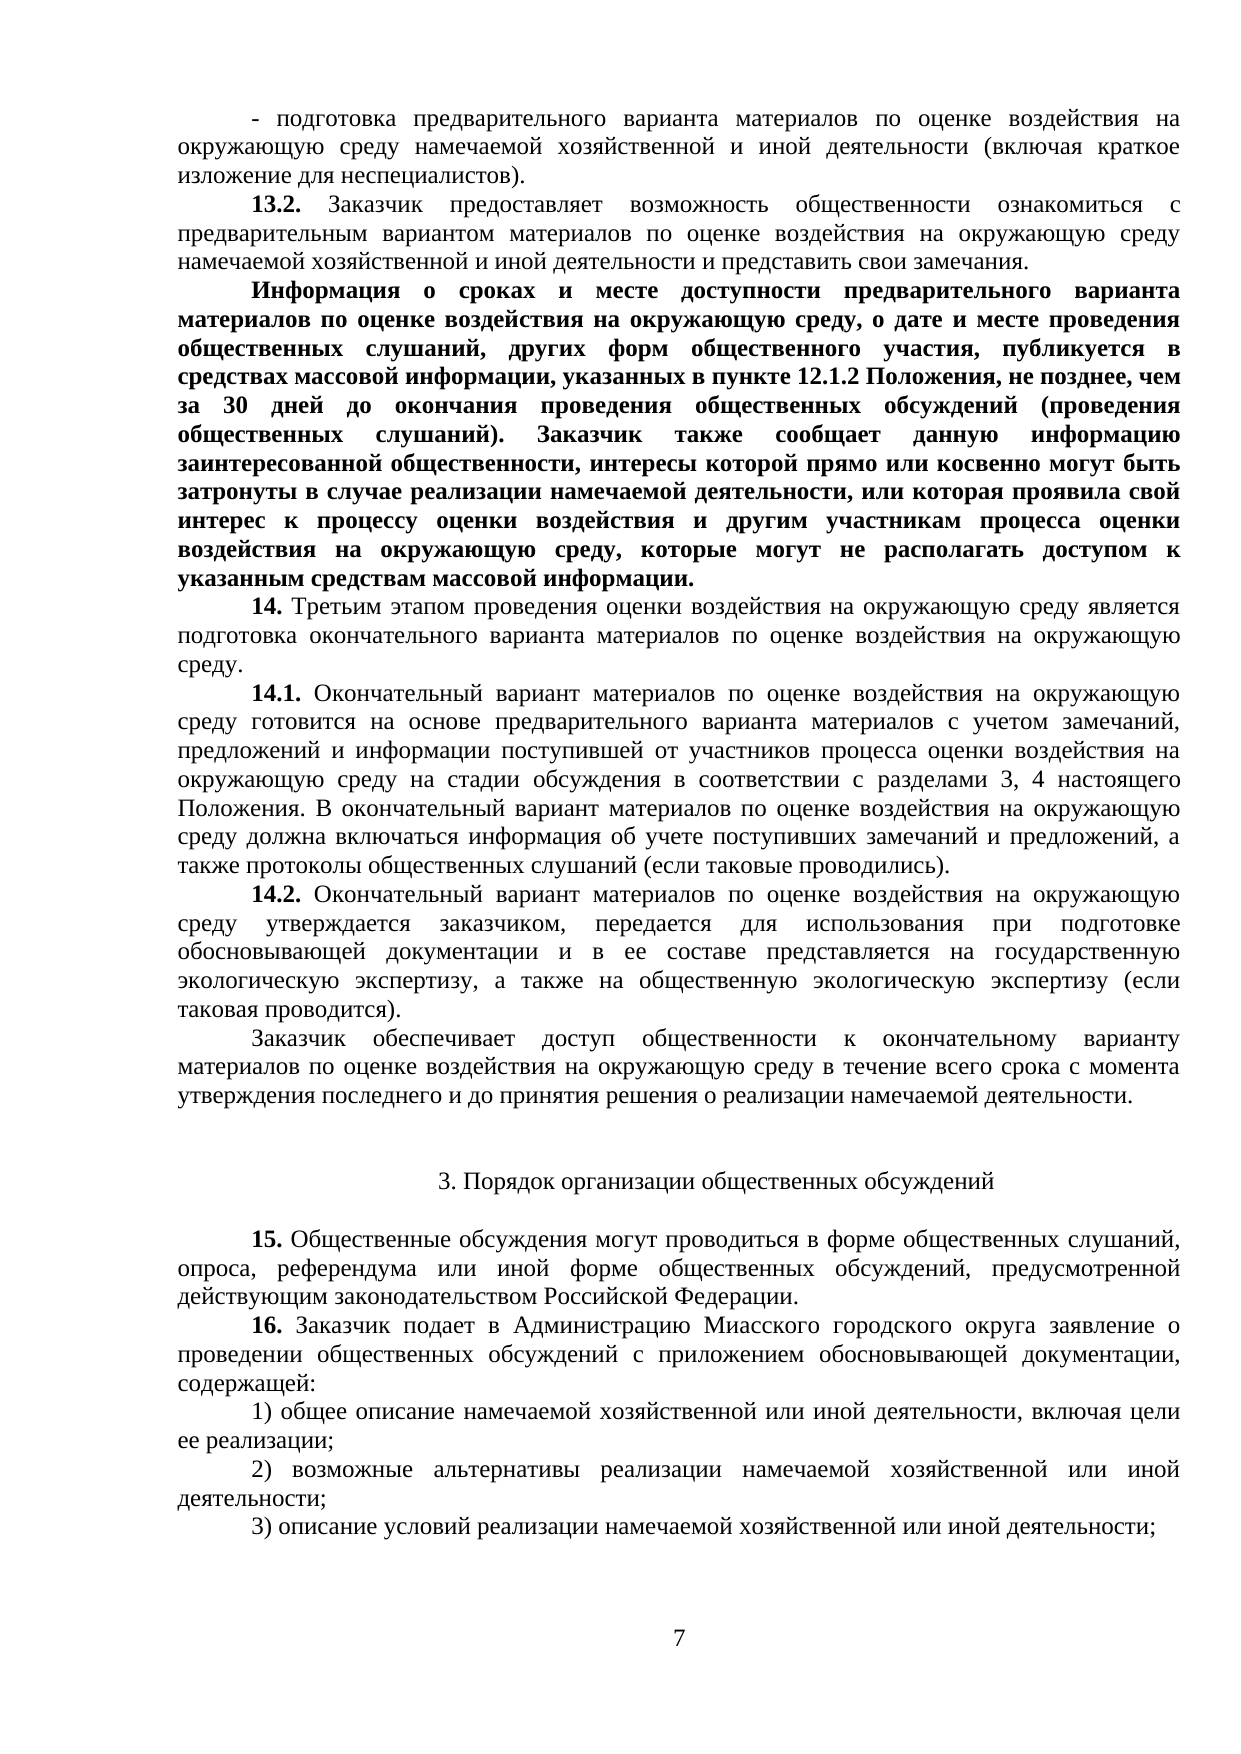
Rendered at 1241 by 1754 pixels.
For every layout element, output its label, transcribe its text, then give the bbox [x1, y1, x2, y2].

text 3. Порядок организации общественных обсуждений [177, 1166, 1181, 1195]
text 13.2. Заказчик предоставляет возможность общественности ознакомиться с предварительным вариантом материалов по оценке воздействия на окружающую среду намечаемой хозяйственной и иной деятельности и представить свои замечания. [177, 189, 1181, 275]
text Заказчик обеспечивает доступ общественности к окончательному варианту материалов по оценке воздействия на окружающую среду в течение всего срока с момента утверждения последнего и до принятия решения о реализации намечаемой деятельности. [177, 1023, 1181, 1109]
text 3) описание условий реализации намечаемой хозяйственной или иной деятельности; [177, 1511, 1181, 1540]
text 14.2. Окончательный вариант материалов по оценке воздействия на окружающую среду утверждается заказчиком, передается для использования при подготовке обосновывающей документации и в ее составе представляется на государственную экологическую экспертизу, а также на общественную экологическую экспертизу (если таковая проводится). [177, 879, 1181, 1023]
text 14. Третьим этапом проведения оценки воздействия на окружающую среду является подготовка окончательного варианта материалов по оценке воздействия на окружающую среду. [177, 591, 1181, 678]
text 16. Заказчик подает в Администрацию Миасского городского округа заявление о проведении общественных обсуждений с приложением обосновывающей документации, содержащей: [177, 1310, 1181, 1396]
text 14.1. Окончательный вариант материалов по оценке воздействия на окружающую среду готовится на основе предварительного варианта материалов с учетом замечаний, предложений и информации поступившей от участников процесса оценки воздействия на окружающую среду на стадии обсуждения в соответствии с разделами 3, 4 настоящего Положения. В окончательный вариант материалов по оценке воздействия на окружающую среду должна включаться информация об учете поступивших замечаний и предложений, а также протоколы общественных слушаний (если таковые проводились). [177, 678, 1181, 879]
text Информация о сроках и месте доступности предварительного варианта материалов по оценке воздействия на окружающую среду, о дате и месте проведения общественных слушаний, других форм общественного участия, публикуется в средствах массовой информации, указанных в пункте 12.1.2 Положения, не позднее, чем за 30 дней до окончания проведения общественных обсуждений (проведения общественных слушаний). Заказчик также сообщает данную информацию заинтересованной общественности, интересы которой прямо или косвенно могут быть затронуты в случае реализации намечаемой деятельности, или которая проявила свой интерес к процессу оценки воздействия и другим участникам процесса оценки воздействия на окружающую среду, которые могут не располагать доступом к указанным средствам массовой информации. [177, 275, 1181, 591]
text - подготовка предварительного варианта материалов по оценке воздействия на окружающую среду намечаемой хозяйственной и иной деятельности (включая краткое изложение для неспециалистов). [177, 103, 1181, 189]
text 1) общее описание намечаемой хозяйственной или иной деятельности, включая цели ее реализации; [177, 1396, 1181, 1454]
text 2) возможные альтернативы реализации намечаемой хозяйственной или иной деятельности; [177, 1454, 1181, 1511]
text 15. Общественные обсуждения могут проводиться в форме общественных слушаний, опроса, референдума или иной форме общественных обсуждений, предусмотренной действующим законодательством Российской Федерации. [177, 1224, 1181, 1310]
